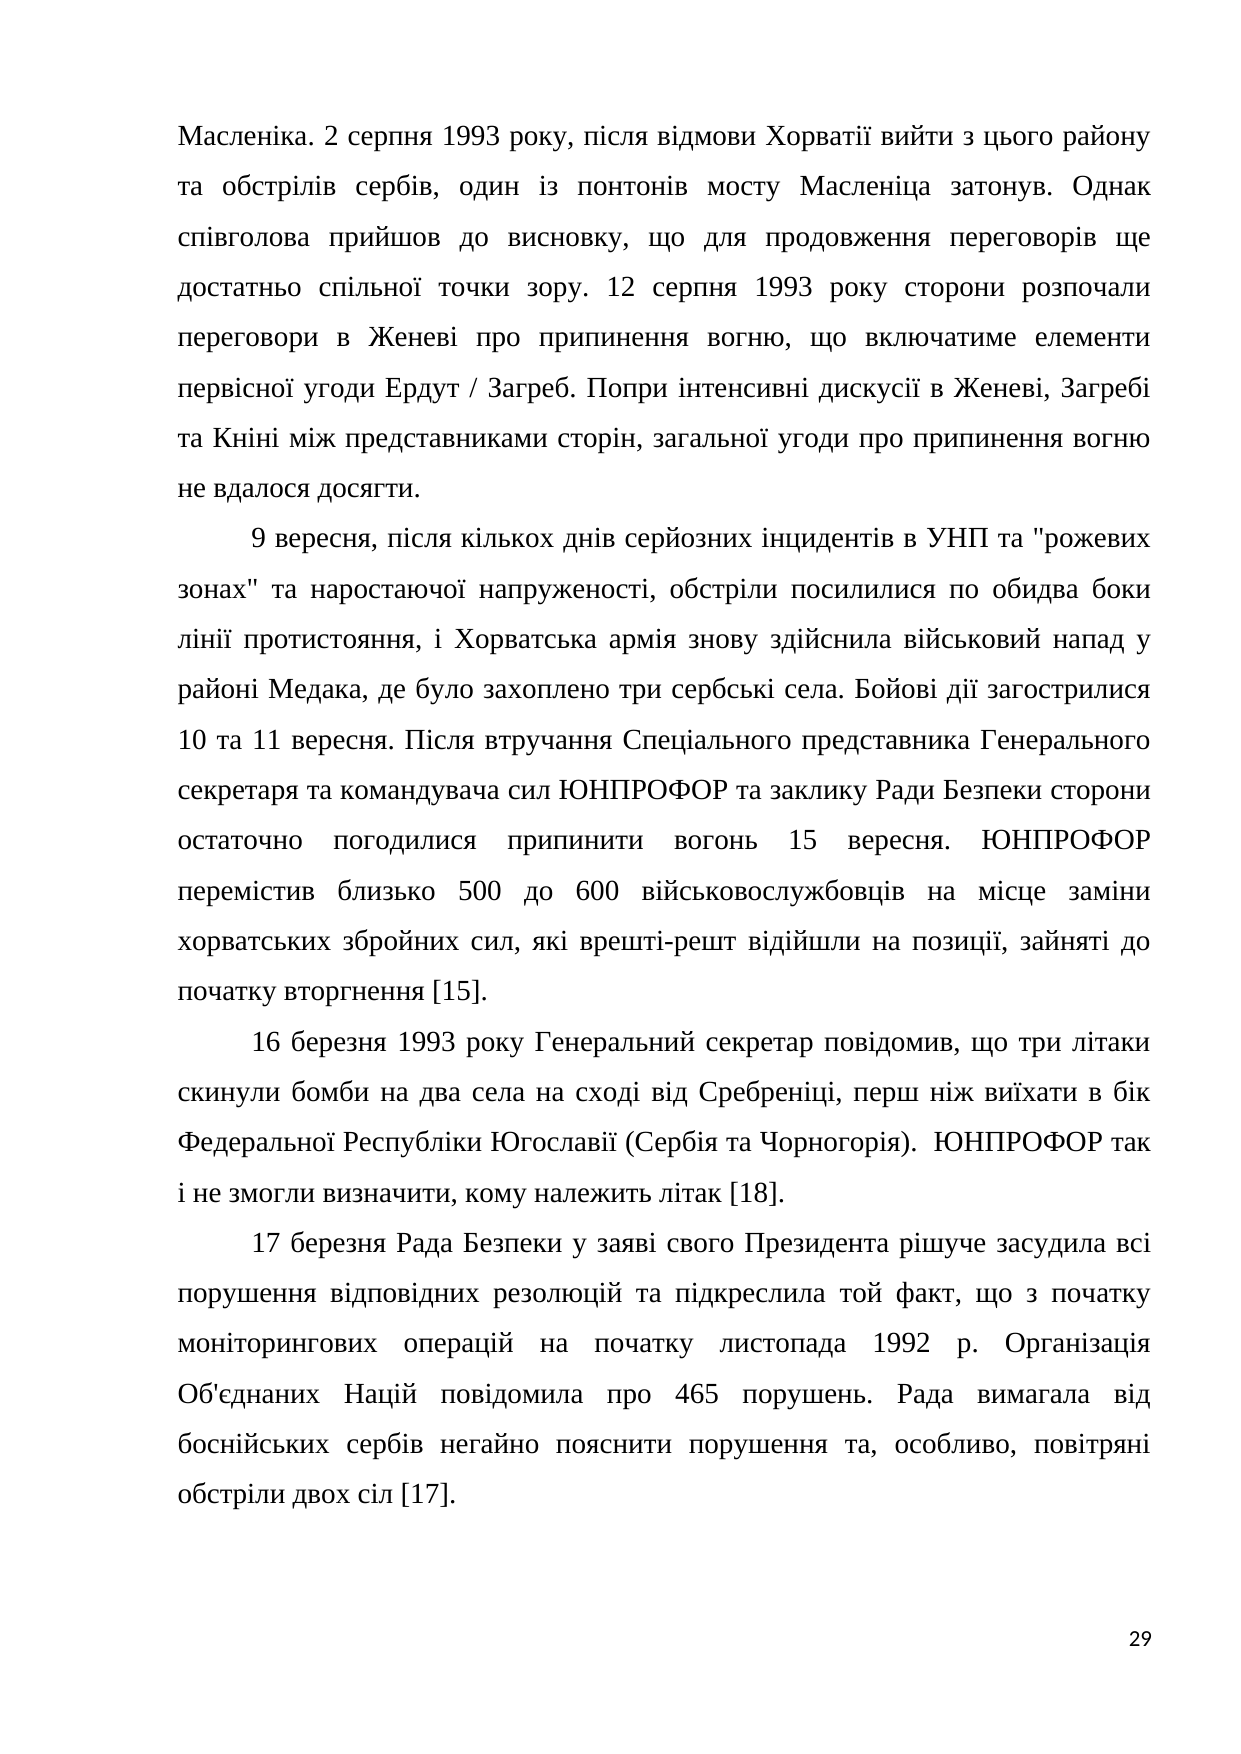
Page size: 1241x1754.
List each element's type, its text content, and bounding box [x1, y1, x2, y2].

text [177, 118, 1152, 504]
text 16 березня 1993 року Генеральний секретар повідомив, що три літаки скинули бомби на два села на сході від Сребреніці, перш ніж виїхати в бік Федеральної Республіки Югославії (Сербія та Чорногорія). ЮНПРОФОР так і не змогли визначити, кому належить літак [18]. [177, 1024, 1152, 1208]
text 17 березня Рада Безпеки у заяві свого Президента рішуче засудила всі порушення відповідних резолюцій та підкреслила той факт, що з початку моніторингових операцій на початку листопада 1992 р. Організація Об'єднаних Націй повідомила про 465 порушень. Рада вимагала від боснійських сербів негайно пояснити порушення та, особливо, повітряні обстріли двох сіл [17]. [177, 1225, 1152, 1510]
text 9 вересня, після кількох днів серйозних інцидентів в УНП та "рожевих зонах" та наростаючої напруженості, обстріли посилилися по обидва боки лінії протистояння, і Хорватська армія знову здійснила військовий напад у районі Медака, де було захоплено три сербські села. Бойові дії загострилися 10 та 11 вересня. Після втручання Спеціального представника Генерального секретаря та командувача сил ЮНПРОФОР та заклику Ради Безпеки сторони остаточно погодилися припинити вогонь 15 вересня. ЮНПРОФОР перемістив близько 500 до 600 військовослужбовців на місце заміни хорватських збройних сил, які врешті-решт відійшли на позиції, зайняті до початку вторгнення [15]. [177, 521, 1152, 1007]
